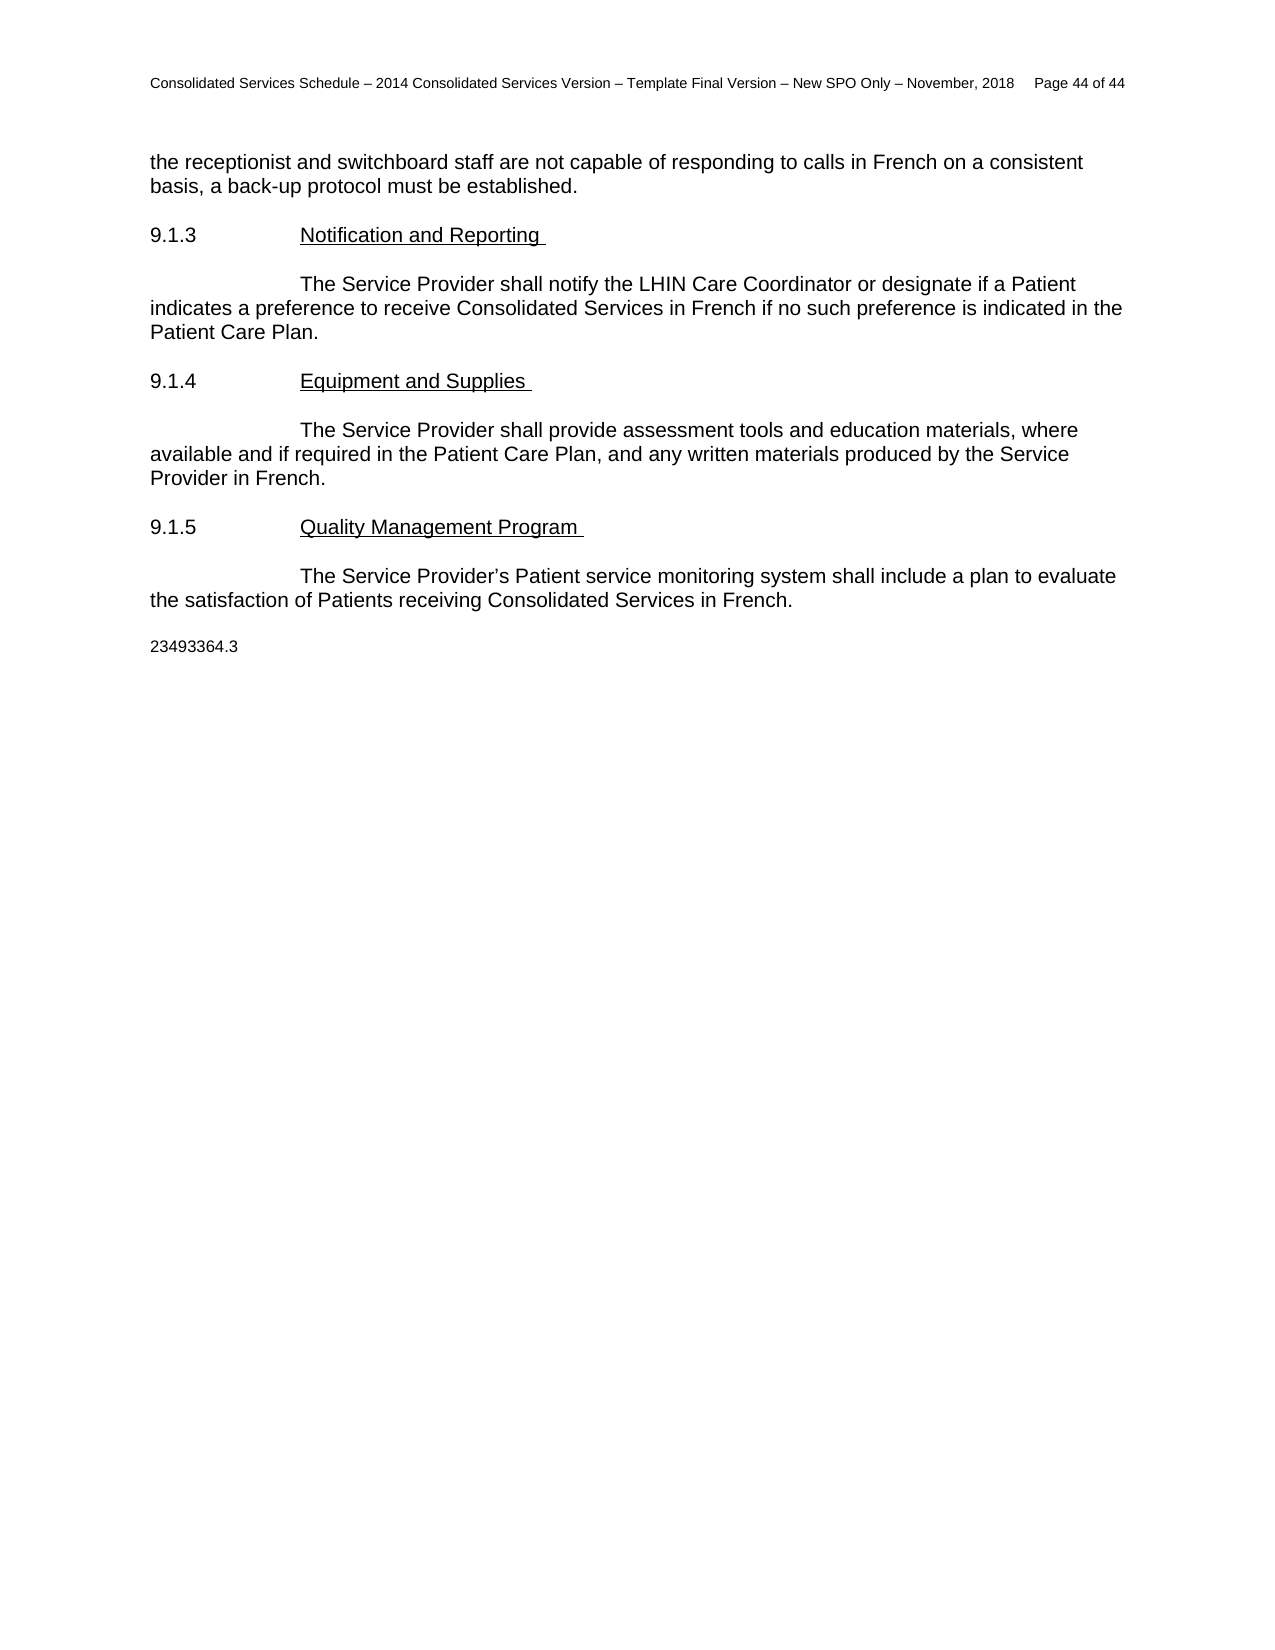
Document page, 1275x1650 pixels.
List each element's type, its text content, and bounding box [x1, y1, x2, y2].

text The Service Provider shall provide assessment tools and education materials, where available and if required in the Patient Care Plan, and any written materials produced by the Service Provider in French. [150, 418, 1125, 489]
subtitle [150, 150, 1125, 198]
subtitle Quality Management Program [150, 514, 1125, 538]
text 23493364.3 [150, 636, 1125, 656]
text The Service Provider’s Patient service monitoring system shall include a plan to evaluate the satisfaction of Patients receiving Consolidated Services in French. [150, 563, 1125, 611]
subtitle Equipment and Supplies [150, 369, 1125, 393]
text The Service Provider shall notify the LHIN Care Coordinator or designate if a Patient indicates a preference to receive Consolidated Services in French if no such preference is indicated in the Patient Care Plan. [150, 272, 1125, 344]
subtitle Notification and Reporting [150, 223, 1125, 247]
